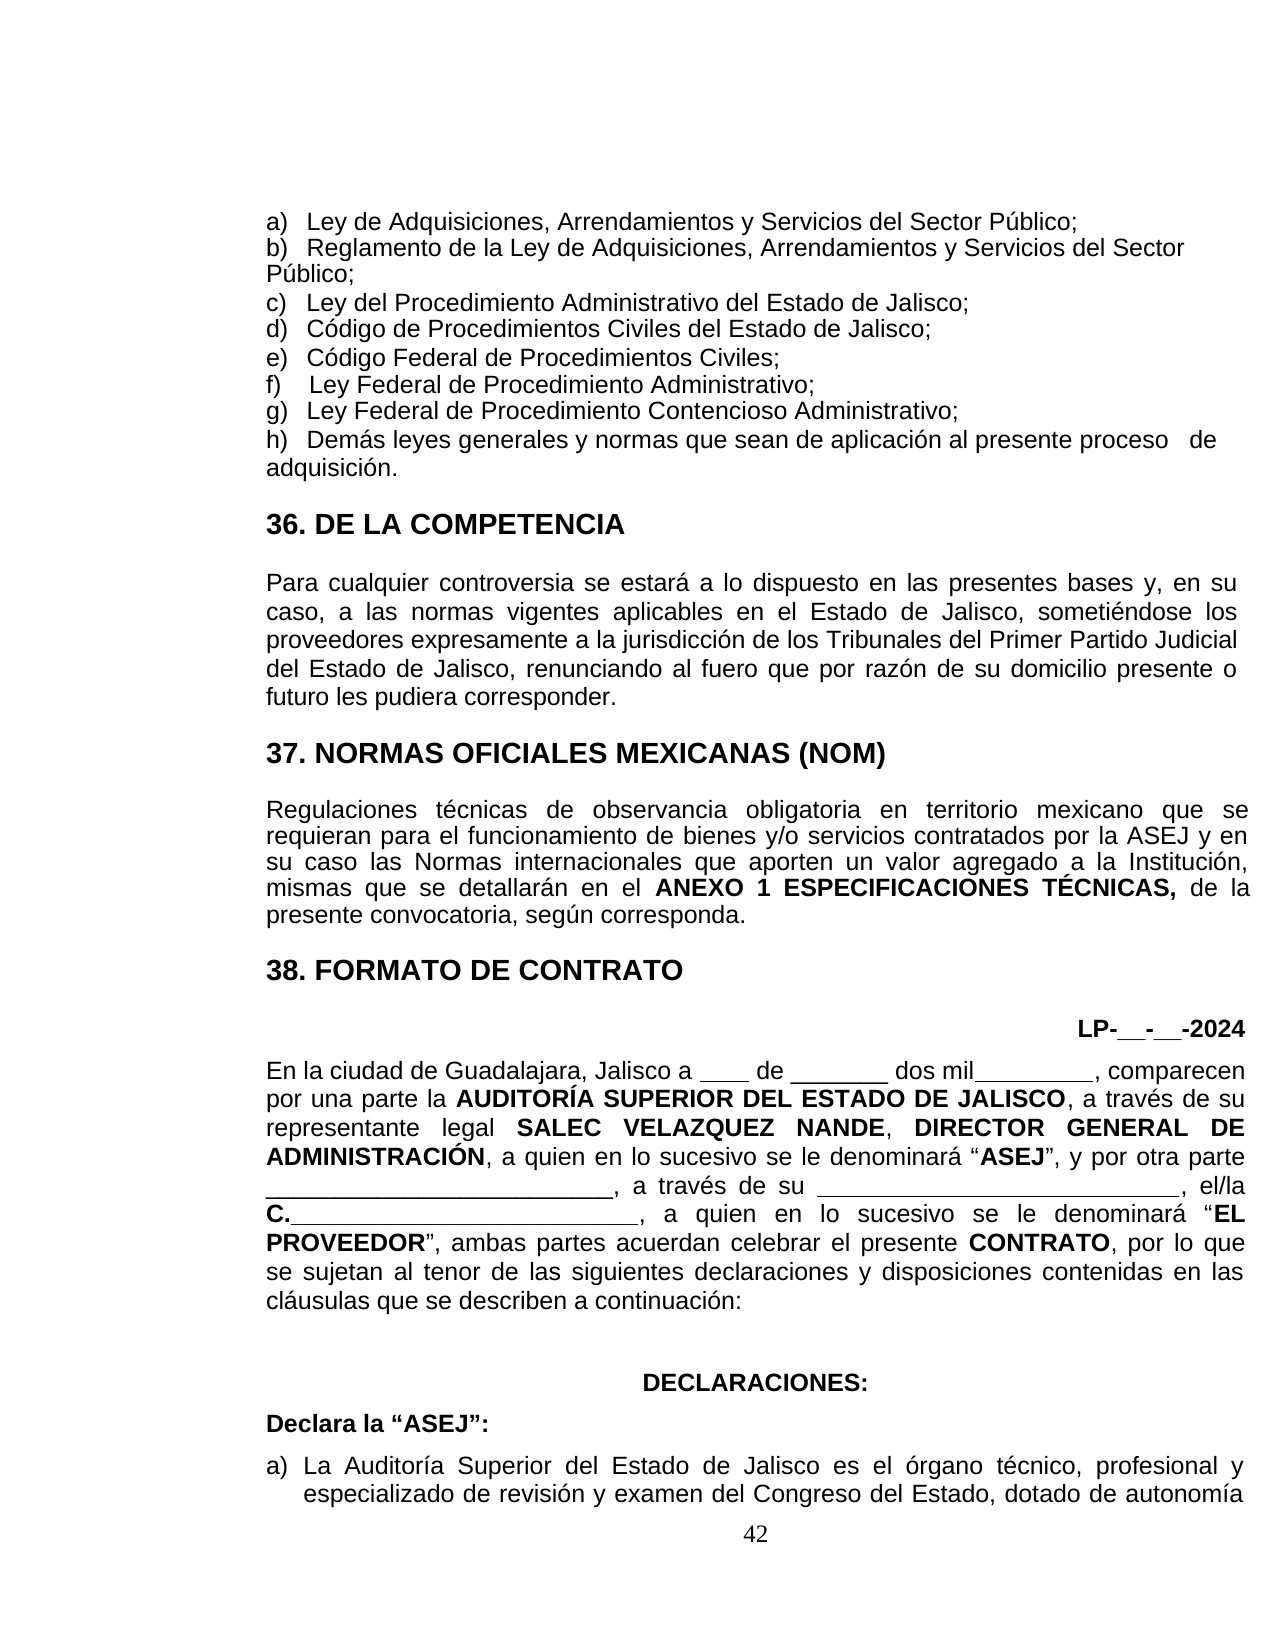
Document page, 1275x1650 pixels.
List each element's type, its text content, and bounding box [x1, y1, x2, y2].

text LP-__-__-2024 [266, 1014, 1245, 1043]
text DECLARACIONES: [266, 1368, 1245, 1397]
subtitle 36. DE LA COMPETENCIA [266, 507, 1245, 541]
text En la ciudad de Guadalajara, Jalisco a de _______ dos mil , comparecen por una parte la AUDITORÍA SUPERIOR DEL ESTADO DE JALISCO, a través de su representante legal SALEC VELAZQUEZ NANDE, DIRECTOR GENERAL DE ADMINISTRACIÓN, a quien en lo sucesivo se le denominará “ASEJ”, y por otra parte _________________________, a través de su , el/la C._________________________, a quien en lo sucesivo se le denominará “EL PROVEEDOR”, ambas partes acuerdan celebrar el presente CONTRATO, por lo que se sujetan al tenor de las siguientes declaraciones y disposiciones contenidas en las cláusulas que se describen a continuación: [266, 1056, 1245, 1314]
text b) Reglamento de la Ley de Adquisiciones, Arrendamientos y Servicios del Sector Público; [266, 236, 1247, 288]
text c) Ley del Procedimiento Administrativo del Estado de Jalisco; [266, 288, 1247, 317]
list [266, 1451, 1245, 1508]
text a) Ley de Adquisiciones, Arrendamientos y Servicios del Sector Público; [266, 207, 1247, 236]
text e) Código Federal de Procedimientos Civiles; [266, 343, 1247, 372]
text d) Código de Procedimientos Civiles del Estado de Jalisco; [266, 317, 1247, 343]
text Declara la “ASEJ”: [266, 1409, 1245, 1438]
subtitle 38. FORMATO DE CONTRATO [266, 953, 1245, 987]
subtitle 37. NORMAS OFICIALES MEXICANAS (NOM) [266, 736, 1245, 769]
text Para cualquier controversia se estará a lo dispuesto en las presentes bases y, en su caso, a las normas vigentes aplicables en el Estado de Jalisco, sometiéndose los proveedores expresamente a la jurisdicción de los Tribunales del Primer Partido Judicial del Estado de Jalisco, renunciando al fuero que por razón de su domicilio presente o futuro les pudiera corresponder. [266, 568, 1239, 711]
text f) Ley Federal de Procedimiento Administrativo; [266, 372, 1247, 398]
text h) Demás leyes generales y normas que sean de aplicación al presente proceso de adquisición. [266, 425, 1247, 482]
text g) Ley Federal de Procedimiento Contencioso Administrativo; [266, 398, 1247, 424]
text Regulaciones técnicas de observancia obligatoria en territorio mexicano que se requieran para el funcionamiento de bienes y/o servicios contratados por la ASEJ y en su caso las Normas internacionales que aporten un valor agregado a la Institución, mismas que se detallarán en el ANEXO 1 ESPECIFICACIONES TÉCNICAS, de la presente convocatoria, según corresponda. [266, 797, 1250, 928]
